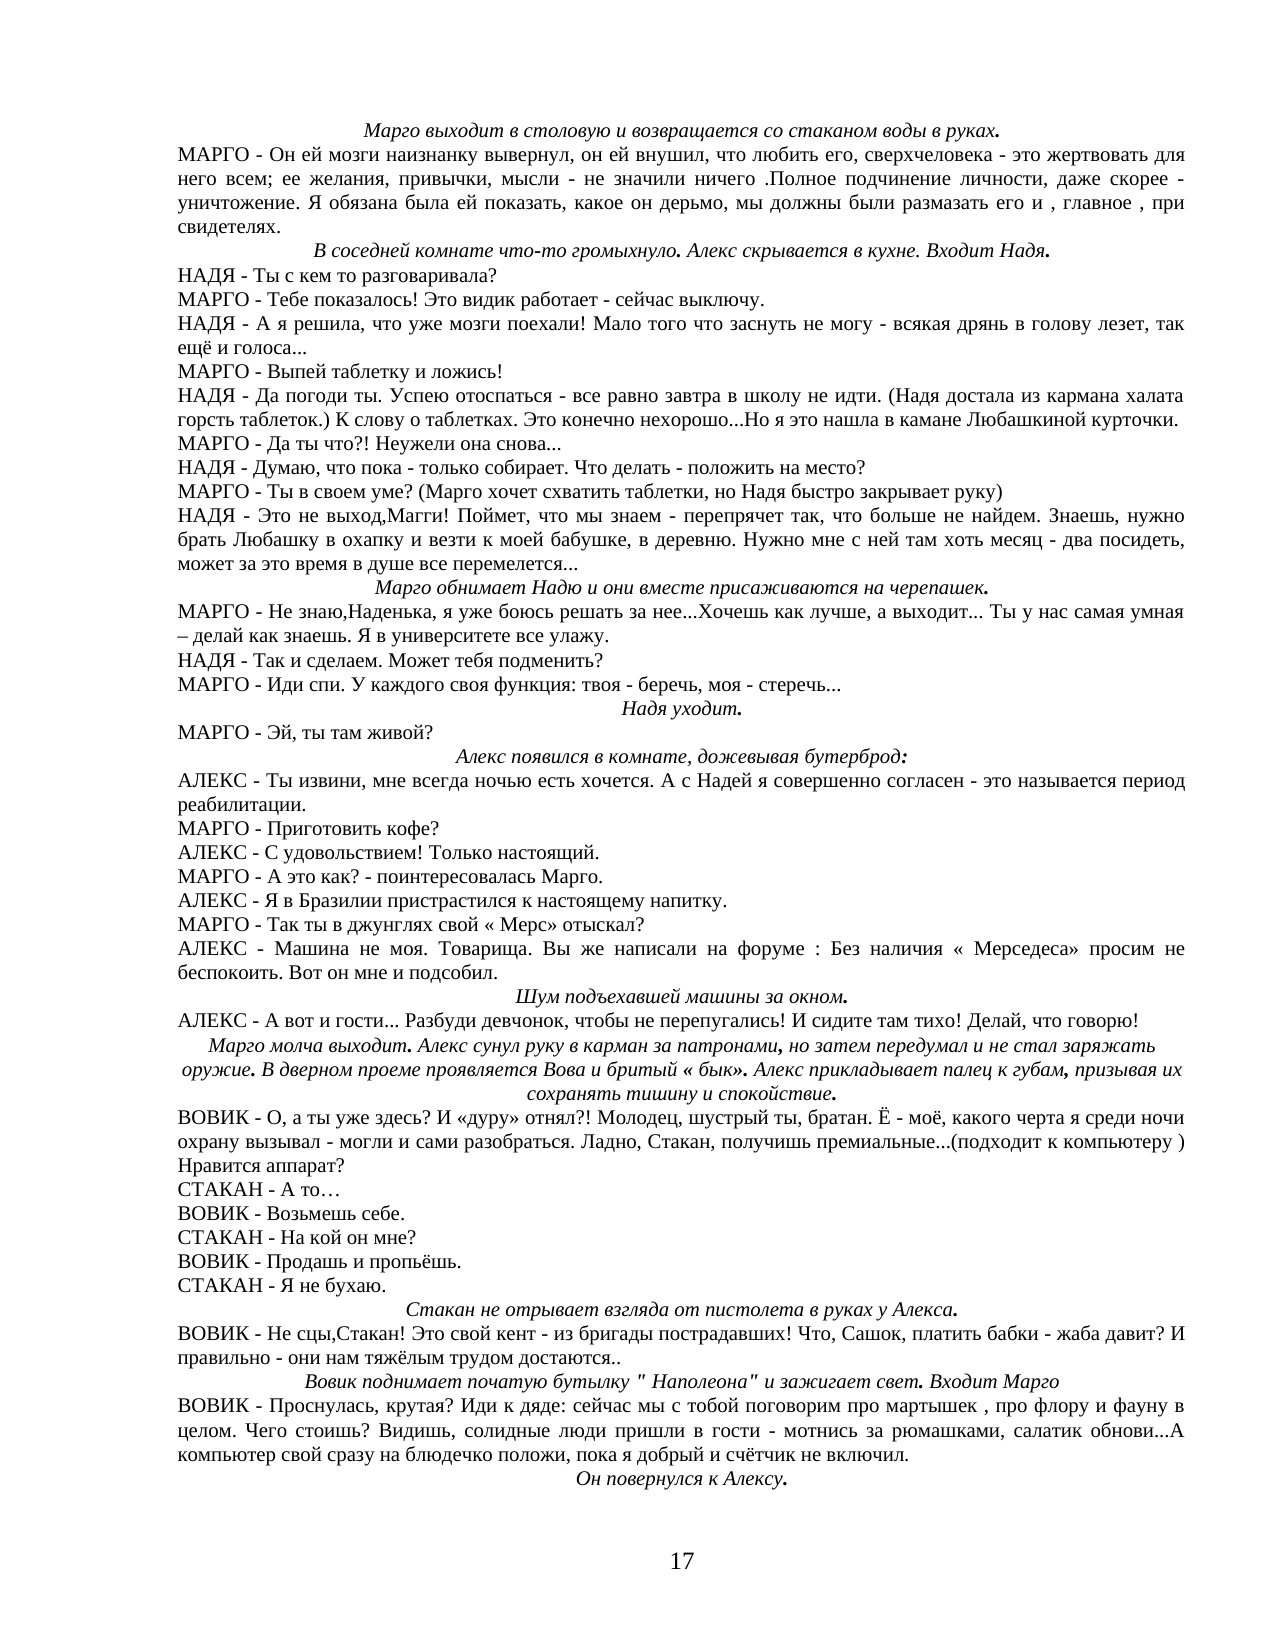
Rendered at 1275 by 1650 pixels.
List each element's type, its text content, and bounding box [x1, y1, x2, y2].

text МАРГО - Он ей мозги наизнанку вывернул, он ей внушил, что любить его, сверхчеловека - это жертвовать для него всем; ее желания, привычки, мысли - не значили ничего .Полное подчинение личности, даже скорее - уничтожение. Я обязана была ей показать, какое он дерьмо, мы должны были размазать его и , главное , при свидетелях. [177, 142, 1186, 238]
text В соседней комнате что-то громыхнуло. Алекс скрывается в кухне. Входит Надя. [177, 238, 1186, 262]
text Он повернулся к Алексу. [177, 1466, 1186, 1490]
text СТАКАН - Я не бухаю. [177, 1273, 1186, 1297]
text ВОВИК - Продашь и пропьёшь. [177, 1249, 1186, 1273]
text АЛЕКС - Ты извини, мне всегда ночью есть хочется. А с Надей я совершенно согласен - это называется период реабилитации. [177, 768, 1186, 816]
text МАРГО - А это как? - поинтересовалась Марго. [177, 864, 1186, 888]
text Надя уходит. [177, 696, 1186, 720]
text Алекс появился в комнате, дожевывая бутерброд: [177, 744, 1186, 768]
text ВОВИК - Возьмешь себе. [177, 1201, 1186, 1225]
text Вовик поднимает початую бутылку " Наполеона" и зажигает свет. Входит Марго [177, 1369, 1186, 1393]
text ВОВИК - О, а ты уже здесь? И «дуру» отнял?! Молодец, шустрый ты, братан. Ё - моё, какого черта я среди ночи охрану вызывал - могли и сами разобраться. Ладно, Стакан, получишь премиальные...(подходит к компьютеру ) Нравится аппарат? [177, 1105, 1186, 1177]
text ВОВИК - Проснулась, крутая? Иди к дяде: сейчас мы с тобой поговорим про мартышек , про флору и фауну в целом. Чего стоишь? Видишь, солидные люди пришли в гости - мотнись за рюмашками, салатик обнови...А компьютер свой сразу на блюдечко положи, пока я добрый и счётчик не включил. [177, 1393, 1186, 1466]
text НАДЯ - Ты с кем то разговаривала? [177, 262, 1186, 287]
text НАДЯ - Думаю, что пока - только собирает. Что делать - положить на место? [177, 455, 1186, 479]
text АЛЕКС - Я в Бразилии пристрастился к настоящему напитку. [177, 888, 1186, 912]
text МАРГО - Приготовить кофе? [177, 816, 1186, 840]
text МАРГО - Эй, ты там живой? [177, 720, 1186, 744]
text Шум подъехавшей машины за окном. [177, 984, 1186, 1008]
text МАРГО - Ты в своем уме? (Марго хочет схватить таблетки, но Надя быстро закрывает руку) [177, 479, 1186, 503]
text НАДЯ - А я решила, что уже мозги поехали! Мало того что заснуть не могу - всякая дрянь в голову лезет, так ещё и голоса... [177, 311, 1186, 359]
text АЛЕКС - С удовольствием! Только настоящий. [177, 840, 1186, 864]
text ВОВИК - Не сцы,Стакан! Это свой кент - из бригады пострадавших! Что, Сашок, платить бабки - жаба давит? И правильно - они нам тяжёлым трудом достаются.. [177, 1321, 1186, 1369]
text Стакан не отрывает взгляда от пистолета в руках у Алекса. [177, 1297, 1186, 1321]
text Марго молча выходит. Алекс сунул руку в карман за патронами, но затем передумал и не стал заряжать оружие. В дверном проеме проявляется Вова и бритый « бык». Алекс прикладывает палец к губам, призывая их сохранять тишину и спокойствие. [177, 1032, 1186, 1105]
text СТАКАН - А то… [177, 1177, 1186, 1201]
text МАРГО - Выпей таблетку и ложись! [177, 359, 1186, 383]
text МАРГО - Не знаю,Наденька, я уже боюсь решать за нее...Хочешь как лучше, а выходит... Ты у нас самая умная – делай как знаешь. Я в университете все улажу. [177, 599, 1186, 647]
text Марго обнимает Надю и они вместе присаживаются на черепашек. [177, 575, 1186, 599]
text НАДЯ - Это не выход,Магги! Поймет, что мы знаем - перепрячет так, что больше не найдем. Знаешь, нужно брать Любашку в охапку и везти к моей бабушке, в деревню. Нужно мне с ней там хоть месяц - два посидеть, может за это время в душе все перемелется... [177, 503, 1186, 575]
text НАДЯ - Так и сделаем. Может тебя подменить? [177, 647, 1186, 672]
text МАРГО - Тебе показалось! Это видик работает - сейчас выключу. [177, 287, 1186, 311]
text СТАКАН - На кой он мне? [177, 1225, 1186, 1249]
text НАДЯ - Да погоди ты. Успею отоспаться - все равно завтра в школу не идти. (Надя достала из кармана халата горсть таблеток.) К слову о таблетках. Это конечно нехорошо...Но я это нашла в камане Любашкиной курточки. [177, 383, 1186, 431]
text АЛЕКС - Машина не моя. Товарища. Вы же написали на форуме : Без наличия « Мерседеса» просим не беспокоить. Вот он мне и подсобил. [177, 936, 1186, 984]
text МАРГО - Так ты в джунглях свой « Мерс» отыскал? [177, 912, 1186, 936]
text АЛЕКС - А вот и гости... Разбуди девчонок, чтобы не перепугались! И сидите там тихо! Делай, что говорю! [177, 1008, 1186, 1032]
text МАРГО - Иди спи. У каждого своя функция: твоя - беречь, моя - стеречь... [177, 672, 1186, 696]
text Марго выходит в столовую и возвращается со стаканом воды в руках. [177, 118, 1186, 142]
text МАРГО - Да ты что?! Неужели она снова... [177, 431, 1186, 455]
